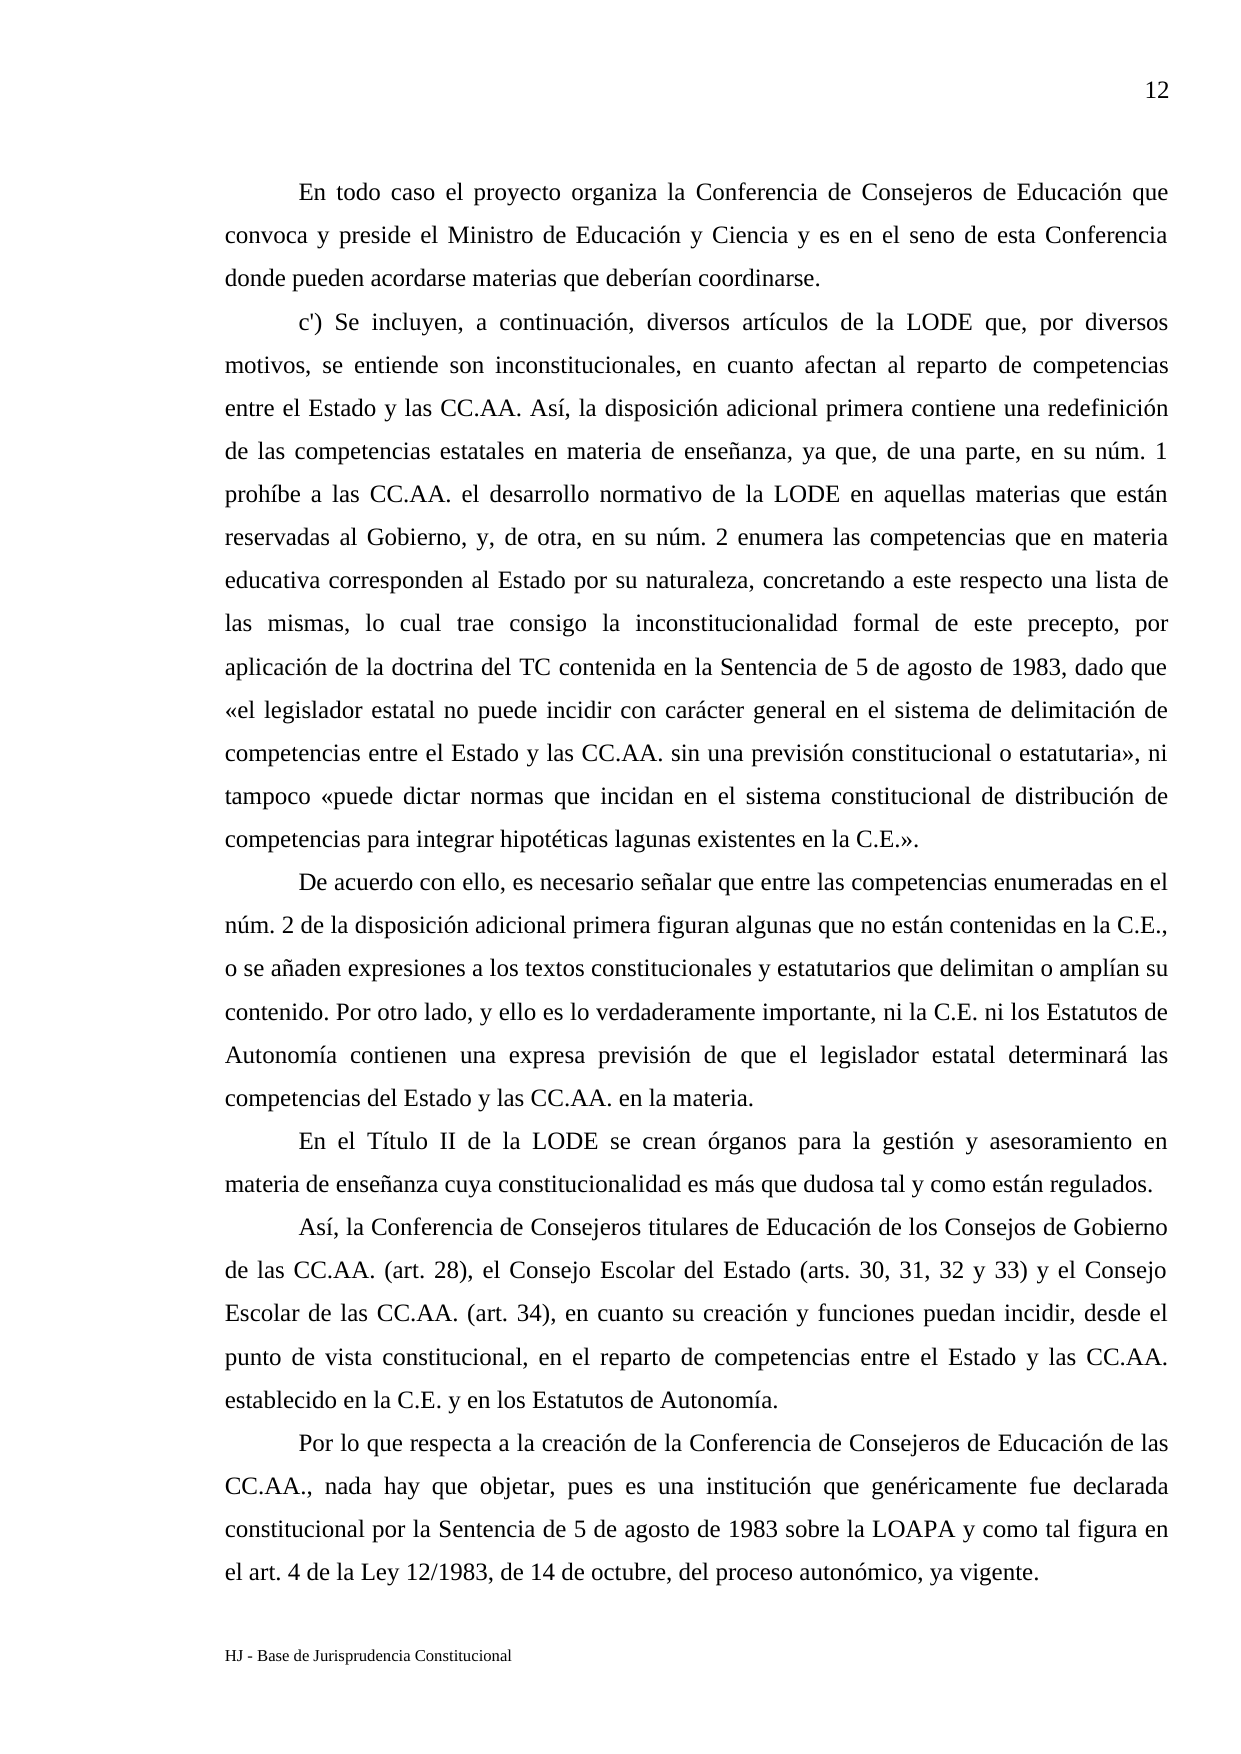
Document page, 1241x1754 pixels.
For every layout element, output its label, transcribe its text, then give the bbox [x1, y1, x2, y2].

text En el Título II de la LODE se crean órganos para la gestión y asesoramiento en materia de enseñanza cuya constitucionalidad es más que dudosa tal y como están regulados. [224, 1126, 1169, 1198]
text c') Se incluyen, a continuación, diversos artículos de la LODE que, por diversos motivos, se entiende son inconstitucionales, en cuanto afectan al reparto de competencias entre el Estado y las CC.AA. Así, la disposición adicional primera contiene una redefinición de las competencias estatales en materia de enseñanza, ya que, de una parte, en su núm. 1 prohíbe a las CC.AA. el desarrollo normativo de la LODE en aquellas materias que están reservadas al Gobierno, y, de otra, en su núm. 2 enumera las competencias que en materia educativa corresponden al Estado por su naturaleza, concretando a este respecto una lista de las mismas, lo cual trae consigo la inconstitucionalidad formal de este precepto, por aplicación de la doctrina del TC contenida en la Sentencia de 5 de agosto de 1983, dado que «el legislador estatal no puede incidir con carácter general en el sistema de delimitación de competencias entre el Estado y las CC.AA. sin una previsión constitucional o estatutaria», ni tampoco «puede dictar normas que incidan en el sistema constitucional de distribución de competencias para integrar hipotéticas lagunas existentes en la C.E.». [224, 307, 1169, 853]
text En todo caso el proyecto organiza la Conferencia de Consejeros de Educación que convoca y preside el Ministro de Educación y Ciencia y es en el seno de esta Conferencia donde pueden acordarse materias que deberían coordinarse. [224, 177, 1169, 292]
text De acuerdo con ello, es necesario señalar que entre las competencias enumeradas en el núm. 2 de la disposición adicional primera figuran algunas que no están contenidas en la C.E., o se añaden expresiones a los textos constitucionales y estatutarios que delimitan o amplían su contenido. Por otro lado, y ello es lo verdaderamente importante, ni la C.E. ni los Estatutos de Autonomía contienen una expresa previsión de que el legislador estatal determinará las competencias del Estado y las CC.AA. en la materia. [224, 867, 1169, 1112]
text Por lo que respecta a la creación de la Conferencia de Consejeros de Educación de las CC.AA., nada hay que objetar, pues es una institución que genéricamente fue declarada constitucional por la Sentencia de 5 de agosto de 1983 sobre la LOAPA y como tal figura en el art. 4 de la Ley 12/1983, de 14 de octubre, del proceso autonómico, ya vigente. [224, 1428, 1169, 1586]
text Así, la Conferencia de Consejeros titulares de Educación de los Consejos de Gobierno de las CC.AA. (art. 28), el Consejo Escolar del Estado (arts. 30, 31, 32 y 33) y el Consejo Escolar de las CC.AA. (art. 34), en cuanto su creación y funciones puedan incidir, desde el punto de vista constitucional, en el reparto de competencias entre el Estado y las CC.AA. establecido en la C.E. y en los Estatutos de Autonomía. [224, 1212, 1169, 1413]
